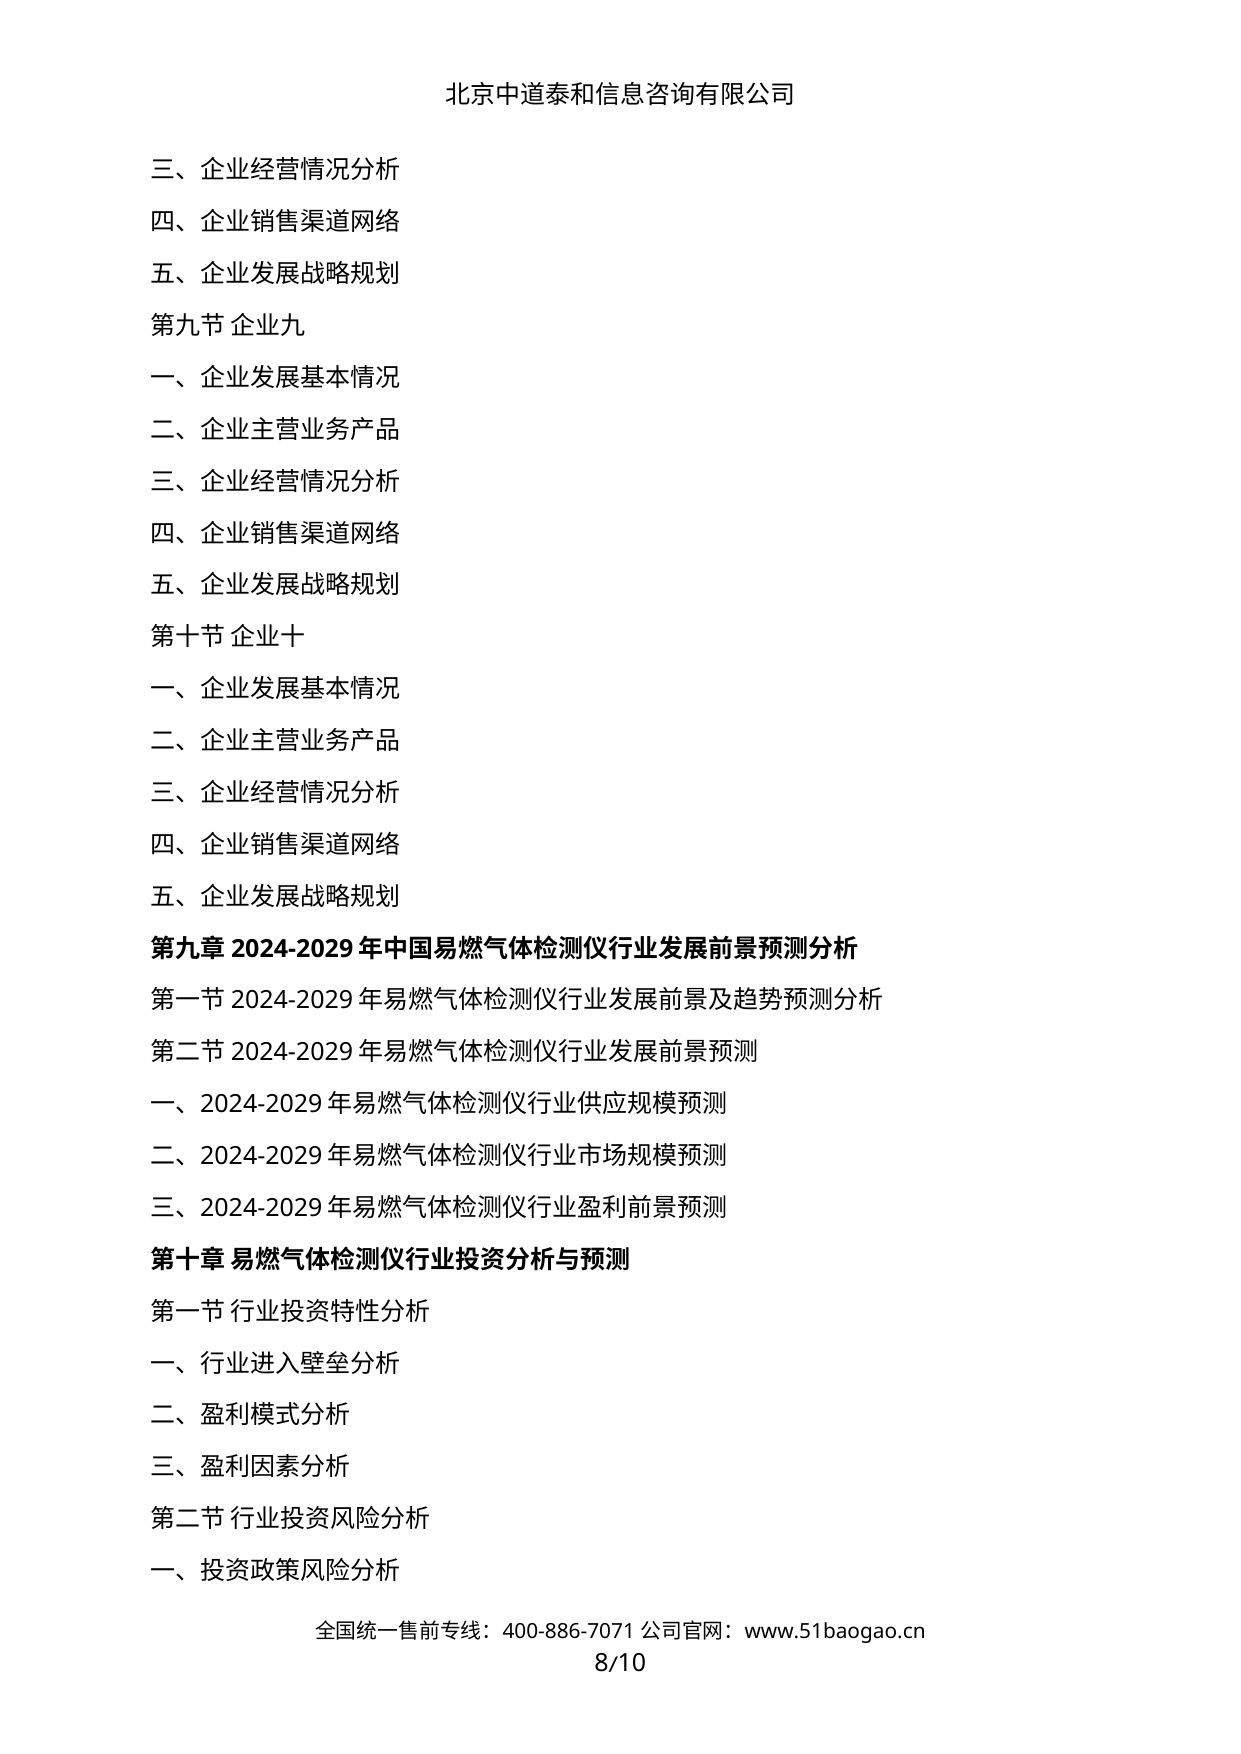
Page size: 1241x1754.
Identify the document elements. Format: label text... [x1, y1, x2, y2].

text 第十节 企业十 [150, 617, 1090, 653]
text 三、企业经营情况分析 [150, 772, 1090, 809]
text 四、企业销售渠道网络 [150, 202, 1090, 238]
text 二、2024-2029年易燃气体检测仪行业市场规模预测 [150, 1136, 1090, 1172]
text 一、企业发展基本情况 [150, 357, 1090, 394]
text 二、盈利模式分析 [150, 1395, 1090, 1431]
text 一、企业发展基本情况 [150, 669, 1090, 705]
text 第九节 企业九 [150, 306, 1090, 342]
text 二、企业主营业务产品 [150, 409, 1090, 446]
text 二、企业主营业务产品 [150, 721, 1090, 757]
text 一、行业进入壁垒分析 [150, 1343, 1090, 1379]
text 四、企业销售渠道网络 [150, 824, 1090, 861]
text 一、2024-2029年易燃气体检测仪行业供应规模预测 [150, 1084, 1090, 1120]
text 三、企业经营情况分析 [150, 150, 1090, 186]
text 三、盈利因素分析 [150, 1447, 1090, 1483]
text 第一节 行业投资特性分析 [150, 1291, 1090, 1327]
text 一、投资政策风险分析 [150, 1551, 1090, 1587]
text 四、企业销售渠道网络 [150, 513, 1090, 549]
text 第一节 2024-2029年易燃气体检测仪行业发展前景及趋势预测分析 [150, 980, 1090, 1016]
text 五、企业发展战略规划 [150, 876, 1090, 912]
text 第九章 2024-2029年中国易燃气体检测仪行业发展前景预测分析 [150, 928, 1090, 964]
text 三、2024-2029年易燃气体检测仪行业盈利前景预测 [150, 1187, 1090, 1224]
text 五、企业发展战略规划 [150, 565, 1090, 601]
text 第二节 行业投资风险分析 [150, 1499, 1090, 1535]
text 第十章 易燃气体检测仪行业投资分析与预测 [150, 1239, 1090, 1276]
text 三、企业经营情况分析 [150, 461, 1090, 497]
text 五、企业发展战略规划 [150, 254, 1090, 290]
text 第二节 2024-2029年易燃气体检测仪行业发展前景预测 [150, 1032, 1090, 1068]
